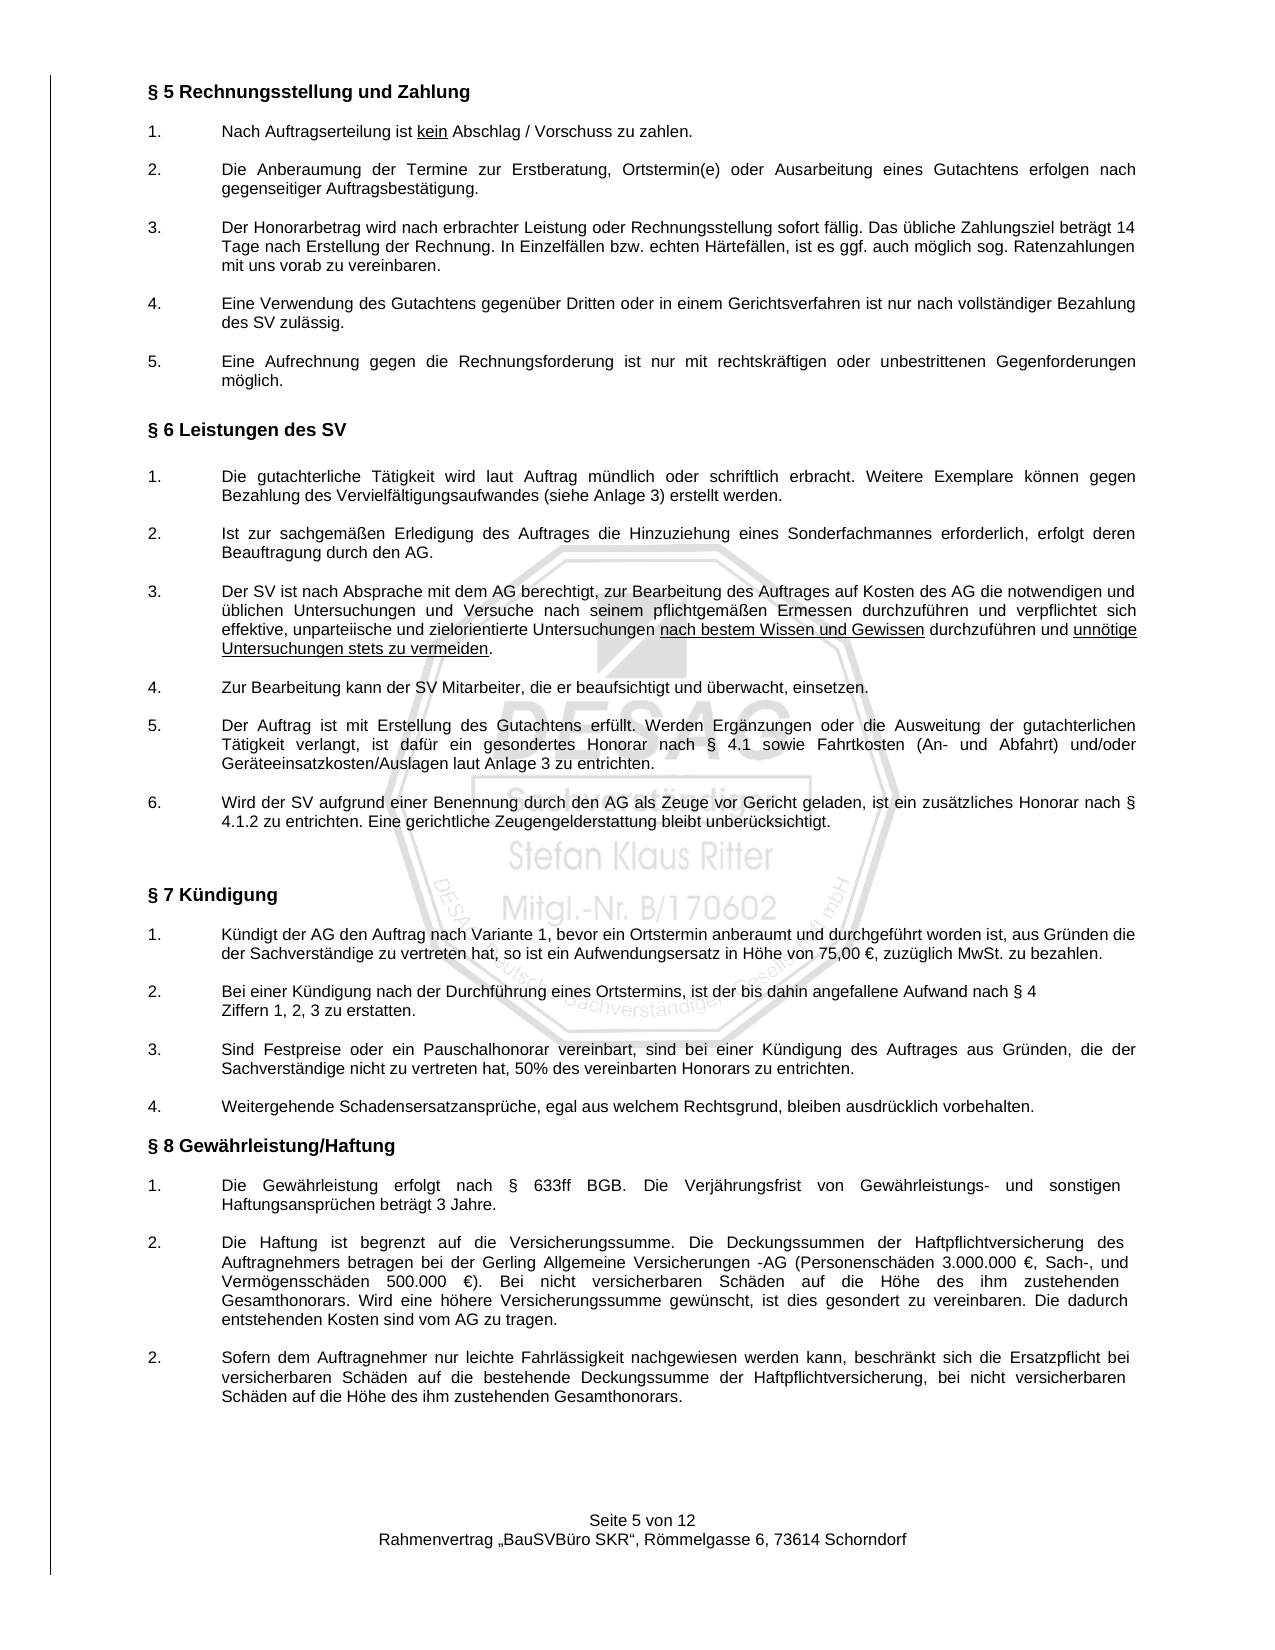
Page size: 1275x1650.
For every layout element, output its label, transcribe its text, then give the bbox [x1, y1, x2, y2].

text 2. Die Haftung ist begrenzt auf die Versicherungssumme. Die Deckungssummen der Haftpflichtversicherung des Auftragnehmers betragen bei der Gerling Allgemeine Versicherungen -AG (Personenschäden 3.000.000 €, Sach-, und Vermögensschäden 500.000 €). Bei nicht versicherbaren Schäden auf die Höhe des ihm zustehenden Gesamthonorars. Wird eine höhere Versicherungssumme gewünscht, ist dies gesondert zu vereinbaren. Die dadurch entstehenden Kosten sind vom AG zu tragen. [148, 1233, 1137, 1329]
text 1. Kündigt der AG den Auftrag nach Variante 1, bevor ein Ortstermin anberaumt und durchgeführt worden ist, aus Gründen die der Sachverständige zu vertreten hat, so ist ein Aufwendungsersatz in Höhe von 75,00 €, zuzüglich MwSt. zu bezahlen. [148, 924, 1137, 963]
text 3. Der SV ist nach Absprache mit dem AG berechtigt, zur Bearbeitung des Auftrages auf Kosten des AG die notwendigen und üblichen Untersuchungen und Versuche nach seinem pflichtgemäßen Ermessen durchzuführen und verpflichtet sich effektive, unparteiische und zielorientierte Untersuchungen nach bestem Wissen und Gewissen durchzuführen und unnötige Untersuchungen stets zu vermeiden. [148, 582, 1137, 658]
text 4. Zur Bearbeitung kann der SV Mitarbeiter, die er beaufsichtigt und überwacht, einsetzen. [148, 677, 1137, 697]
text 5. Der Auftrag ist mit Erstellung des Gutachtens erfüllt. Werden Ergänzungen oder die Ausweitung der gutachterlichen Tätigkeit verlangt, ist dafür ein gesondertes Honorar nach § 4.1 sowie Fahrtkosten (An- und Abfahrt) und/oder Geräteeinsatzkosten/Auslagen laut Anlage 3 zu entrichten. [148, 716, 1137, 773]
text 2. Ist zur sachgemäßen Erledigung des Auftrages die Hinzuziehung eines Sonderfachmannes erforderlich, erfolgt deren Beauftragung durch den AG. [148, 524, 1137, 562]
text 5. Eine Aufrechnung gegen die Rechnungsforderung ist nur mit rechtskräftigen oder unbestrittenen Gegenforderungen möglich. [148, 352, 1137, 390]
text § 7 Kündigung [148, 883, 1137, 905]
text § 5 Rechnungsstellung und Zahlung [148, 81, 1137, 102]
text 6. Wird der SV aufgrund einer Benennung durch den AG als Zeuge vor Gericht geladen, ist ein zusätzliches Honorar nach § 4.1.2 zu entrichten. Eine gerichtliche Zeugengelderstattung bleibt unberücksichtigt. [148, 792, 1137, 831]
text 1. Die gutachterliche Tätigkeit wird laut Auftrag mündlich oder schriftlich erbracht. Weitere Exemplare können gegen Bezahlung des Vervielfältigungsaufwandes (siehe Anlage 3) erstellt werden. [148, 467, 1137, 505]
text § 8 Gewährleistung/Haftung [148, 1135, 1137, 1157]
text 2. Die Anberaumung der Termine zur Erstberatung, Ortstermin(e) oder Ausarbeitung eines Gutachtens erfolgen nach gegenseitiger Auftragsbestätigung. [148, 160, 1137, 198]
text Ziffern 1, 2, 3 zu erstatten. [148, 1001, 1137, 1020]
text 1. Die Gewährleistung erfolgt nach § 633ff BGB. Die Verjährungsfrist von Gewährleistungs- und sonstigen Haftungsansprüchen beträgt 3 Jahre. [148, 1176, 1137, 1214]
text § 6 Leistungen des SV [148, 419, 1137, 440]
text 3. Sind Festpreise oder ein Pauschalhonorar vereinbart, sind bei einer Kündigung des Auftrages aus Gründen, die der Sachverständige nicht zu vertreten hat, 50% des vereinbarten Honorars zu entrichten. [148, 1039, 1137, 1078]
text 4. Eine Verwendung des Gutachtens gegenüber Dritten oder in einem Gerichtsverfahren ist nur nach vollständiger Bezahlung des SV zulässig. [148, 294, 1137, 332]
text 3. Der Honorarbetrag wird nach erbrachter Leistung oder Rechnungsstellung sofort fällig. Das übliche Zahlungsziel beträgt 14 Tage nach Erstellung der Rechnung. In Einzelfällen bzw. echten Härtefällen, ist es ggf. auch möglich sog. Ratenzahlungen mit uns vorab zu vereinbaren. [148, 217, 1137, 275]
text 2. Bei einer Kündigung nach der Durchführung eines Ortstermins, ist der bis dahin angefallene Aufwand nach § 4 [148, 982, 1137, 1001]
list Sofern dem Auftragnehmer nur leichte Fahrlässigkeit nachgewiesen werden kann, beschränkt sich die Ersatzpflicht bei versicherbaren Schäden auf die bestehende Deckungssumme der Haftpflichtversicherung, bei nicht versicherbaren Schäden auf die Höhe des ihm zustehenden Gesamthonorars. [148, 1348, 1137, 1406]
text 4. Weitergehende Schadensersatzansprüche, egal aus welchem Rechtsgrund, bleiben ausdrücklich vorbehalten. [148, 1097, 1137, 1116]
text 1. Nach Auftragserteilung ist kein Abschlag / Vorschuss zu zahlen. [148, 122, 1137, 141]
